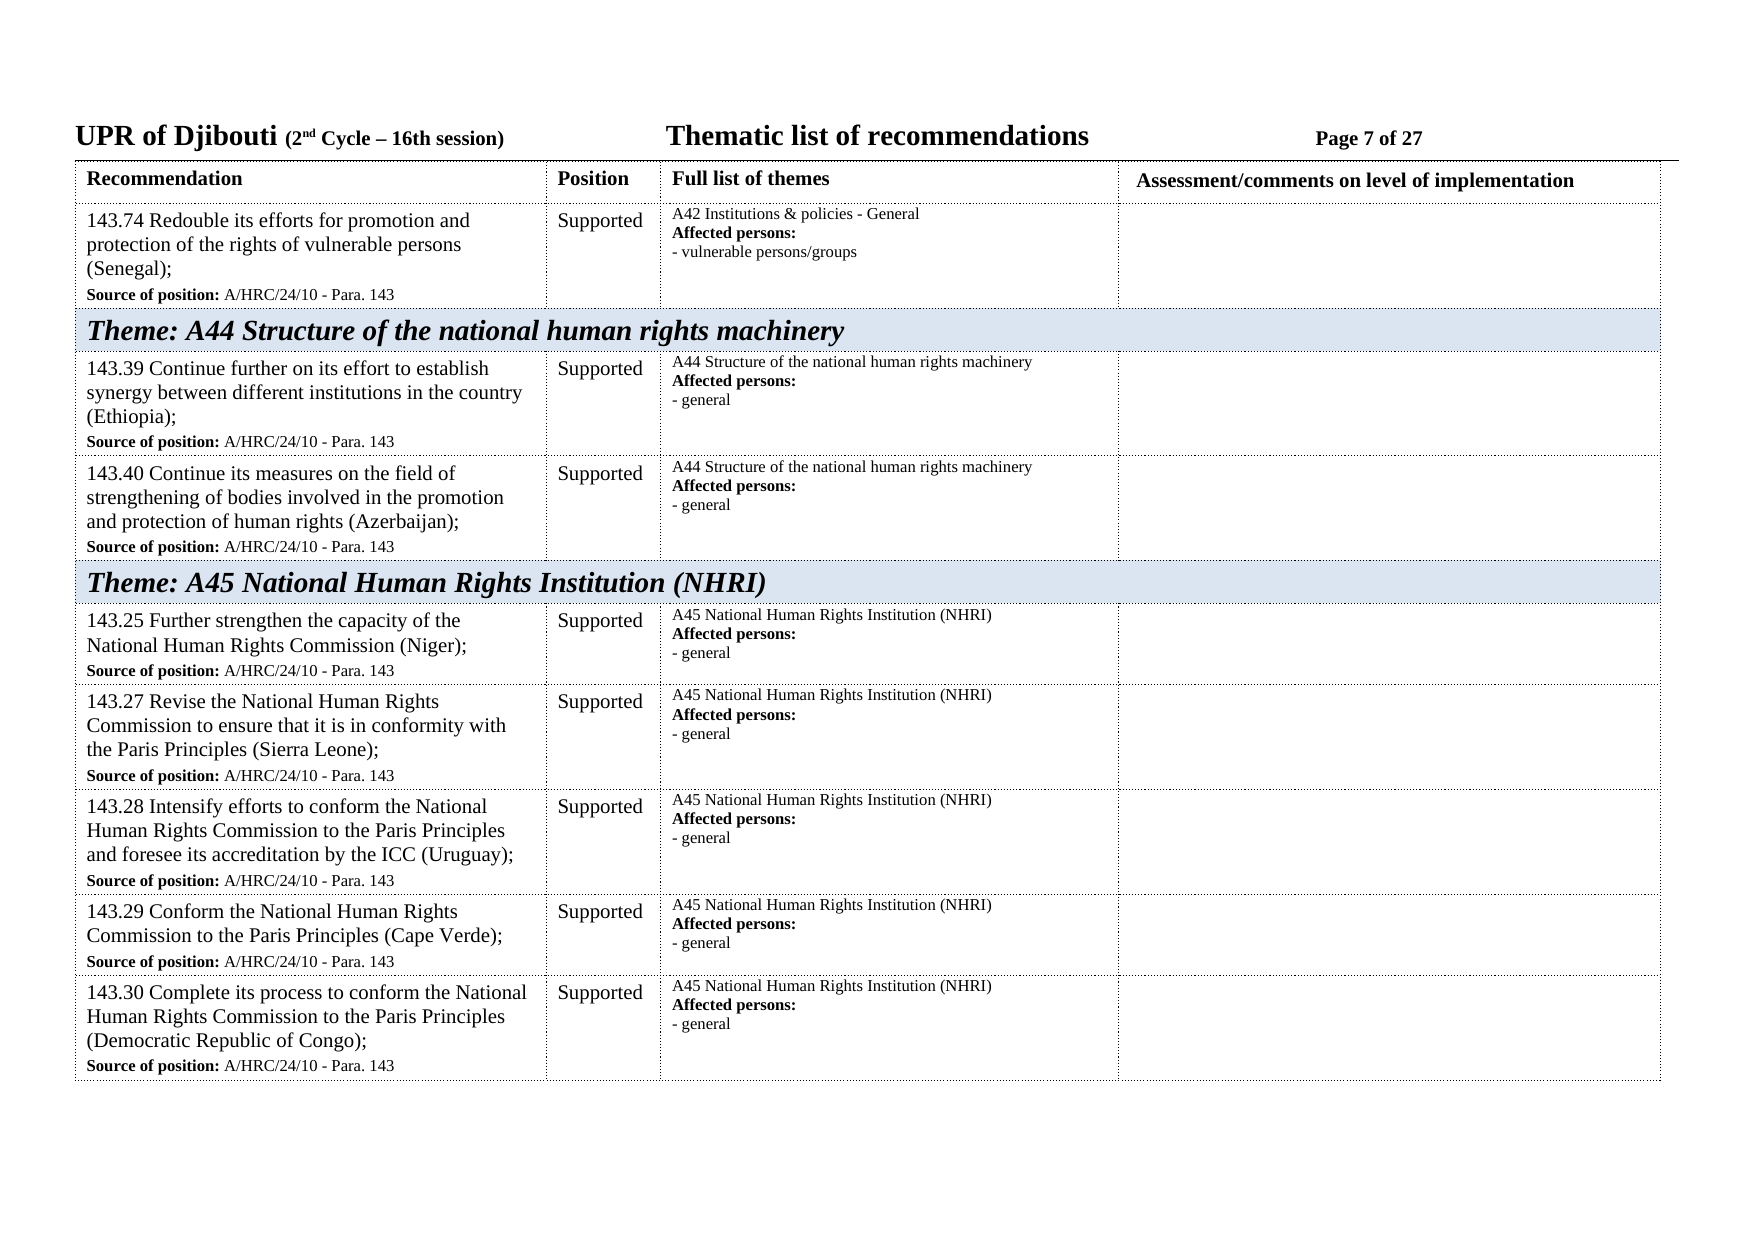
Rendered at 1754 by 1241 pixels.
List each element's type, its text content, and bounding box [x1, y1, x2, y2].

table_cell Supported [546, 351, 661, 455]
table_cell [1119, 789, 1661, 894]
table_cell Theme: A44 Structure of the national human rights machinery [75, 308, 1661, 351]
table_cell A44 Structure of the national human rights machinery Affected persons: - general [661, 455, 1119, 560]
table_cell 143.27 Revise the National Human Rights Commission to ensure that it is in conformity with the Paris Principles (Sierra Leone); Source of position: A/HRC/24/10 - Para. 143 [75, 684, 546, 789]
table_cell [1119, 603, 1661, 684]
table_cell Theme: A45 National Human Rights Institution (NHRI) [75, 560, 1661, 603]
table_cell Supported [546, 975, 661, 1079]
table_header Recommendation [75, 161, 546, 203]
table_cell 143.74 Redouble its efforts for promotion and protection of the rights of vulnerable persons (Senegal); Source of position: A/HRC/24/10 - Para. 143 [75, 203, 546, 308]
table_cell 143.30 Complete its process to conform the National Human Rights Commission to the Paris Principles (Democratic Republic of Congo); Source of position: A/HRC/24/10 - Para. 143 [75, 975, 546, 1079]
table_cell Supported [546, 203, 661, 308]
table_cell A45 National Human Rights Institution (NHRI) Affected persons: - general [661, 684, 1119, 789]
table_header Full list of themes [661, 161, 1119, 203]
table_cell 143.25 Further strengthen the capacity of the National Human Rights Commission (Niger); Source of position: A/HRC/24/10 - Para. 143 [75, 603, 546, 684]
table_header Position [546, 161, 661, 203]
table_cell [1119, 894, 1661, 975]
table_cell A45 National Human Rights Institution (NHRI) Affected persons: - general [661, 603, 1119, 684]
table_cell Supported [546, 894, 661, 975]
table_cell [1119, 203, 1661, 308]
table_cell Supported [546, 603, 661, 684]
table_cell 143.40 Continue its measures on the field of strengthening of bodies involved in the promotion and protection of human rights (Azerbaijan); Source of position: A/HRC/24/10 - Para. 143 [75, 455, 546, 560]
table_cell A42 Institutions & policies - General Affected persons: - vulnerable persons/groups [661, 203, 1119, 308]
table_cell [1119, 684, 1661, 789]
table_cell A44 Structure of the national human rights machinery Affected persons: - general [661, 351, 1119, 455]
table_cell 143.28 Intensify efforts to conform the National Human Rights Commission to the Paris Principles and foresee its accreditation by the ICC (Uruguay); Source of position: A/HRC/24/10 - Para. 143 [75, 789, 546, 894]
table_cell [1119, 975, 1661, 1079]
table_cell A45 National Human Rights Institution (NHRI) Affected persons: - general [661, 894, 1119, 975]
table_cell Supported [546, 684, 661, 789]
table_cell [661, 975, 1119, 1079]
table_cell Supported [546, 455, 661, 560]
table_cell [1119, 351, 1661, 455]
table_header Assessment/comments on level of implementation [1119, 161, 1661, 203]
table_cell 143.39 Continue further on its effort to establish synergy between different institutions in the country (Ethiopia); Source of position: A/HRC/24/10 - Para. 143 [75, 351, 546, 455]
table_cell 143.29 Conform the National Human Rights Commission to the Paris Principles (Cape Verde); Source of position: A/HRC/24/10 - Para. 143 [75, 894, 546, 975]
table_cell A45 National Human Rights Institution (NHRI) Affected persons: - general [661, 789, 1119, 894]
table_cell [1119, 455, 1661, 560]
table_cell Supported [546, 789, 661, 894]
